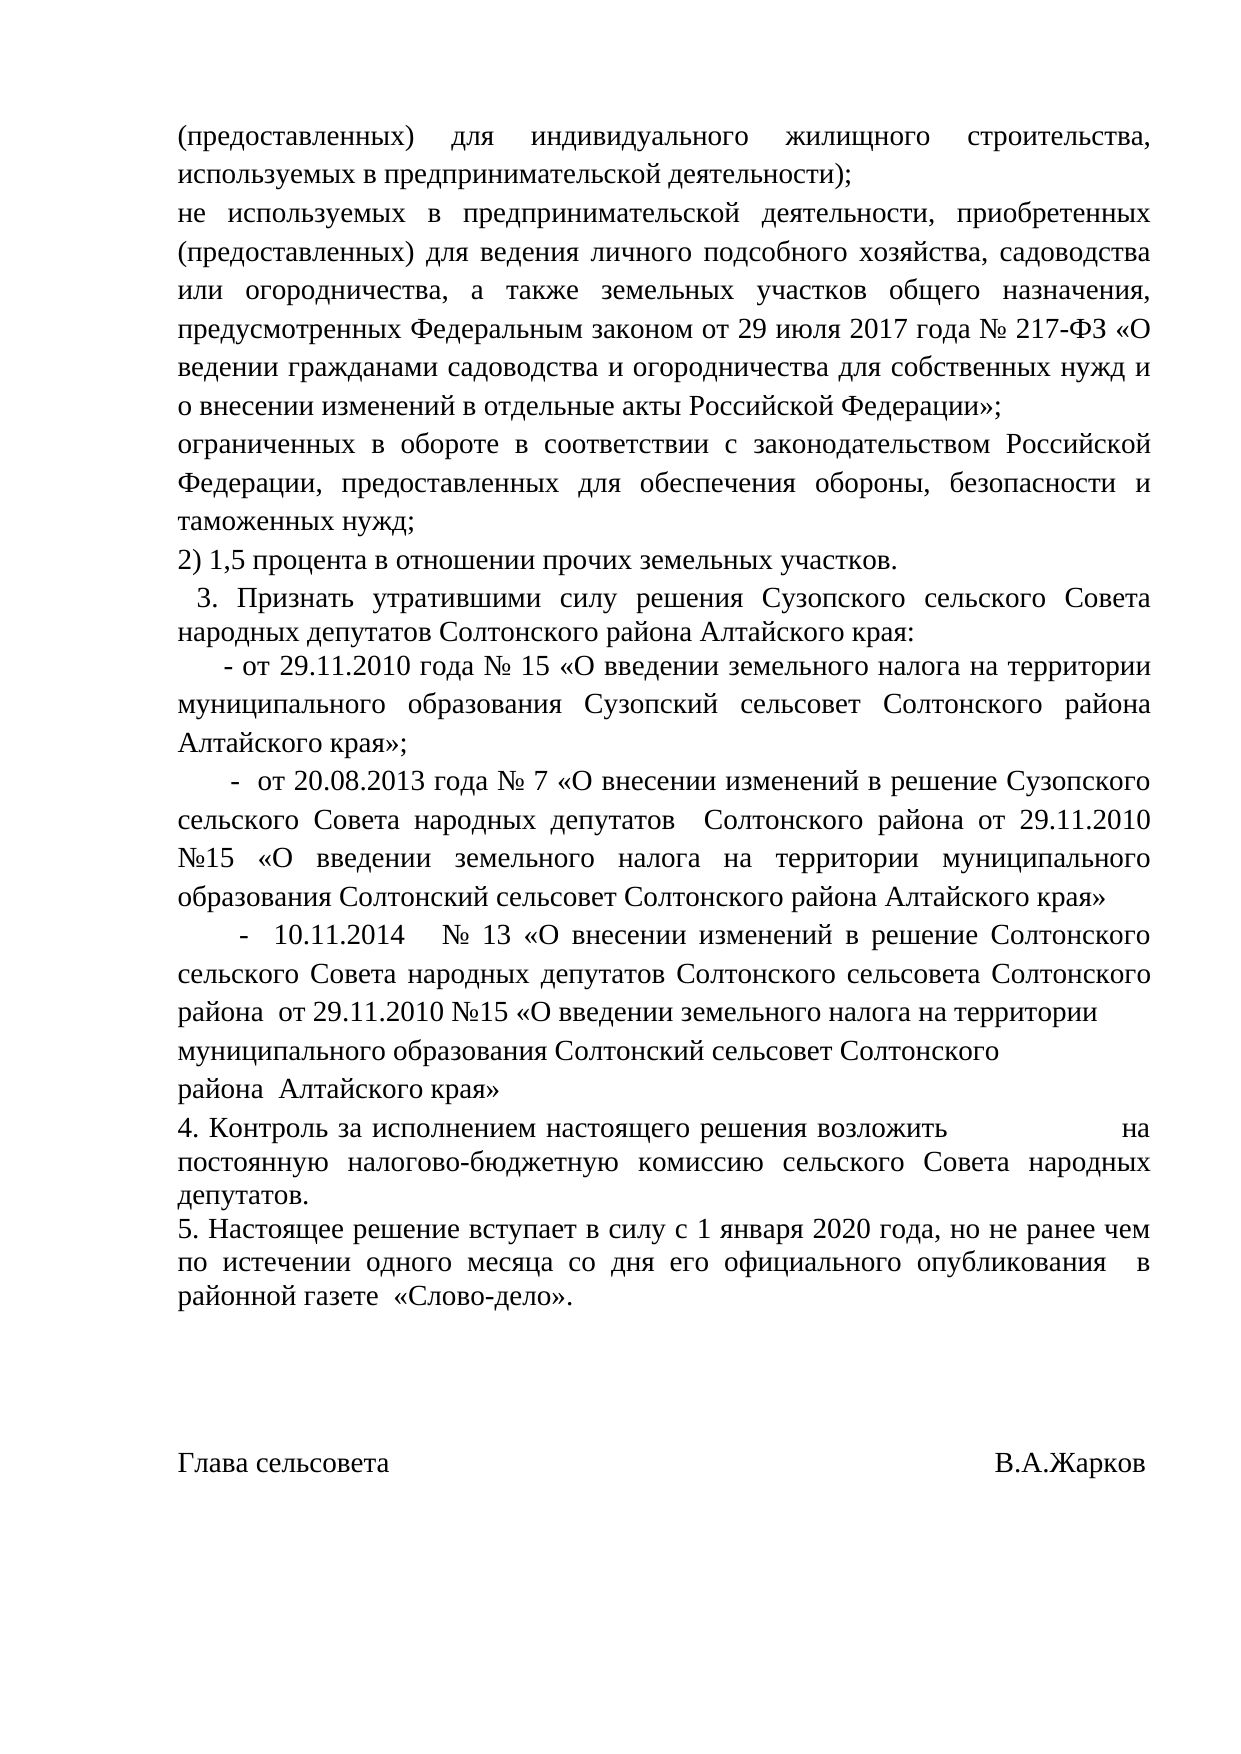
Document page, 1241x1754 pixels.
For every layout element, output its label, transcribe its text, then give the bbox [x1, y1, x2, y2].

text 5. Настоящее решение вступает в силу с 1 января 2020 года, но не ранее чем по истечении одного месяца со дня его официального опубликования в районной газете «Слово-дело». [177, 1211, 1152, 1311]
text ограниченных в обороте в соответствии с законодательством Российской Федерации, предоставленных для обеспечения обороны, безопасности и таможенных нужд; [177, 426, 1152, 537]
text 2) 1,5 процента в отношении прочих земельных участков. [177, 542, 1152, 576]
text 4. Контроль за исполнением настоящего решения возложить на постоянную налогово-бюджетную комиссию сельского Совета народных депутатов. [177, 1110, 1152, 1211]
text 3. Признать утратившими силу решения Сузопского сельского Совета народных депутатов Солтонского района Алтайского края: [177, 581, 1152, 648]
text муниципального образования Солтонский сельсовет Солтонского [177, 1033, 1152, 1067]
text Глава сельсовета В.А.Жарков [177, 1446, 1152, 1479]
text не используемых в предпринимательской деятельности, приобретенных (предоставленных) для ведения личного подсобного хозяйства, садоводства или огородничества, а также земельных участков общего назначения, предусмотренных Федеральным законом от 29 июля 2017 года № 217-ФЗ «О ведении гражданами садоводства и огородничества для собственных нужд и о внесении изменений в отдельные акты Российской Федерации»; [177, 195, 1152, 421]
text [177, 118, 1152, 190]
text района Алтайского края» [177, 1072, 1152, 1105]
text - от 20.08.2013 года № 7 «О внесении изменений в решение Сузопского сельского Совета народных депутатов Солтонского района от 29.11.2010 №15 «О введении земельного налога на территории муниципального образования Солтонский сельсовет Солтонского района Алтайского края» [177, 763, 1152, 912]
text - от 29.11.2010 года № 15 «О введении земельного налога на территории муниципального образования Сузопский сельсовет Солтонского района Алтайского края»; [177, 648, 1152, 758]
text - 10.11.2014 № 13 «О внесении изменений в решение Солтонского сельского Совета народных депутатов Солтонского сельсовета Солтонского района от 29.11.2010 №15 «О введении земельного налога на территории [177, 917, 1152, 1028]
